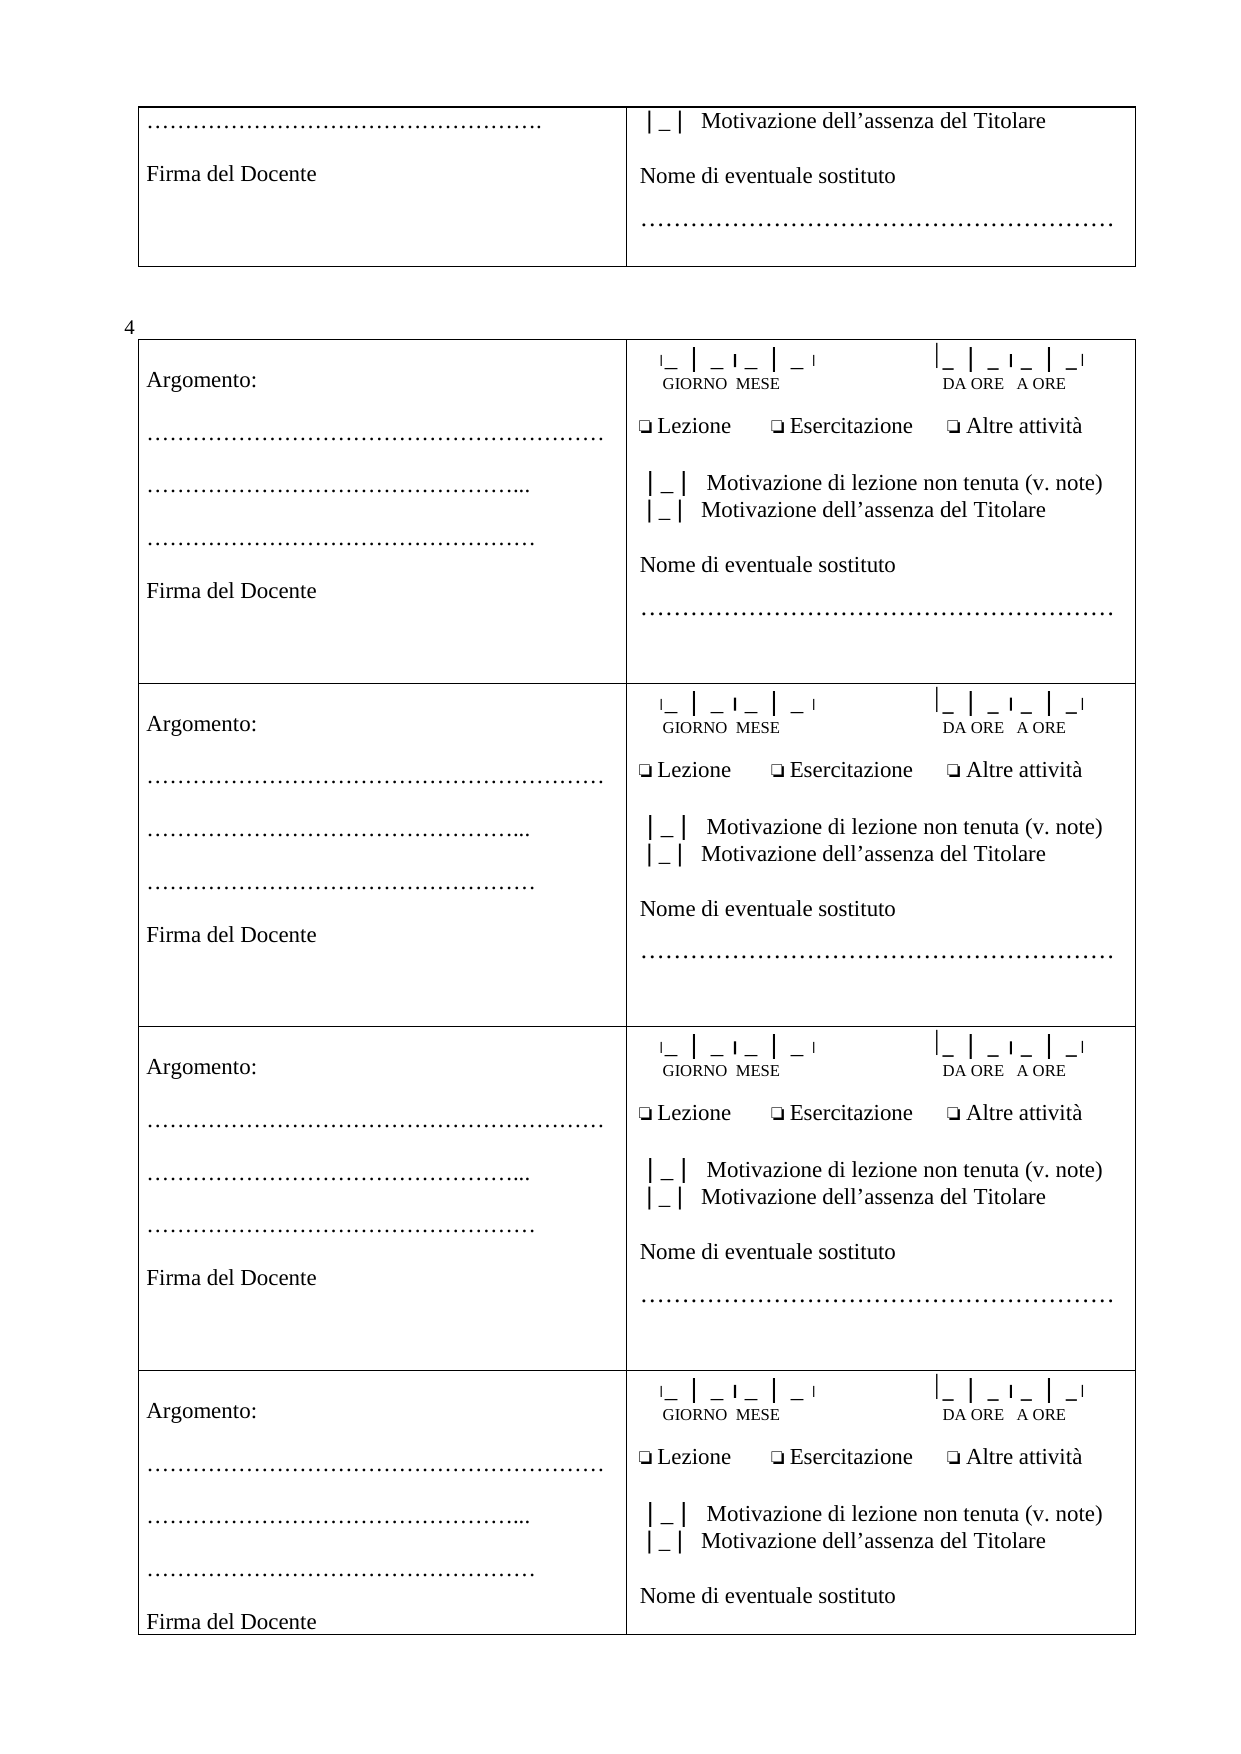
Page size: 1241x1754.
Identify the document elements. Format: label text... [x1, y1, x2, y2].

text 4 [124, 315, 1169, 339]
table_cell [627, 1371, 1135, 1634]
table_cell Argomento:………………………………………………………………………………………………...…………………………………………… Firma del Docente [139, 1027, 626, 1370]
table_header _ _ _ _ _ _ _ _ GIORNO MESE DA ORE A ORE Lezione Esercitazione Altre attività _ Motivazione di lezione non tenuta (v. note) _ Motivazione dell’assenza del Titolare Nome di eventuale sostituto ………………………………………………… [627, 340, 1135, 682]
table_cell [139, 108, 626, 266]
table_header Argomento:………………………………………………………………………………………………...…………………………………………… Firma del Docente [139, 340, 626, 682]
table_cell Argomento:………………………………………………………………………………………………...…………………………………………… Firma del Docente [139, 684, 626, 1026]
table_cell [139, 1371, 626, 1634]
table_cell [627, 108, 1135, 266]
